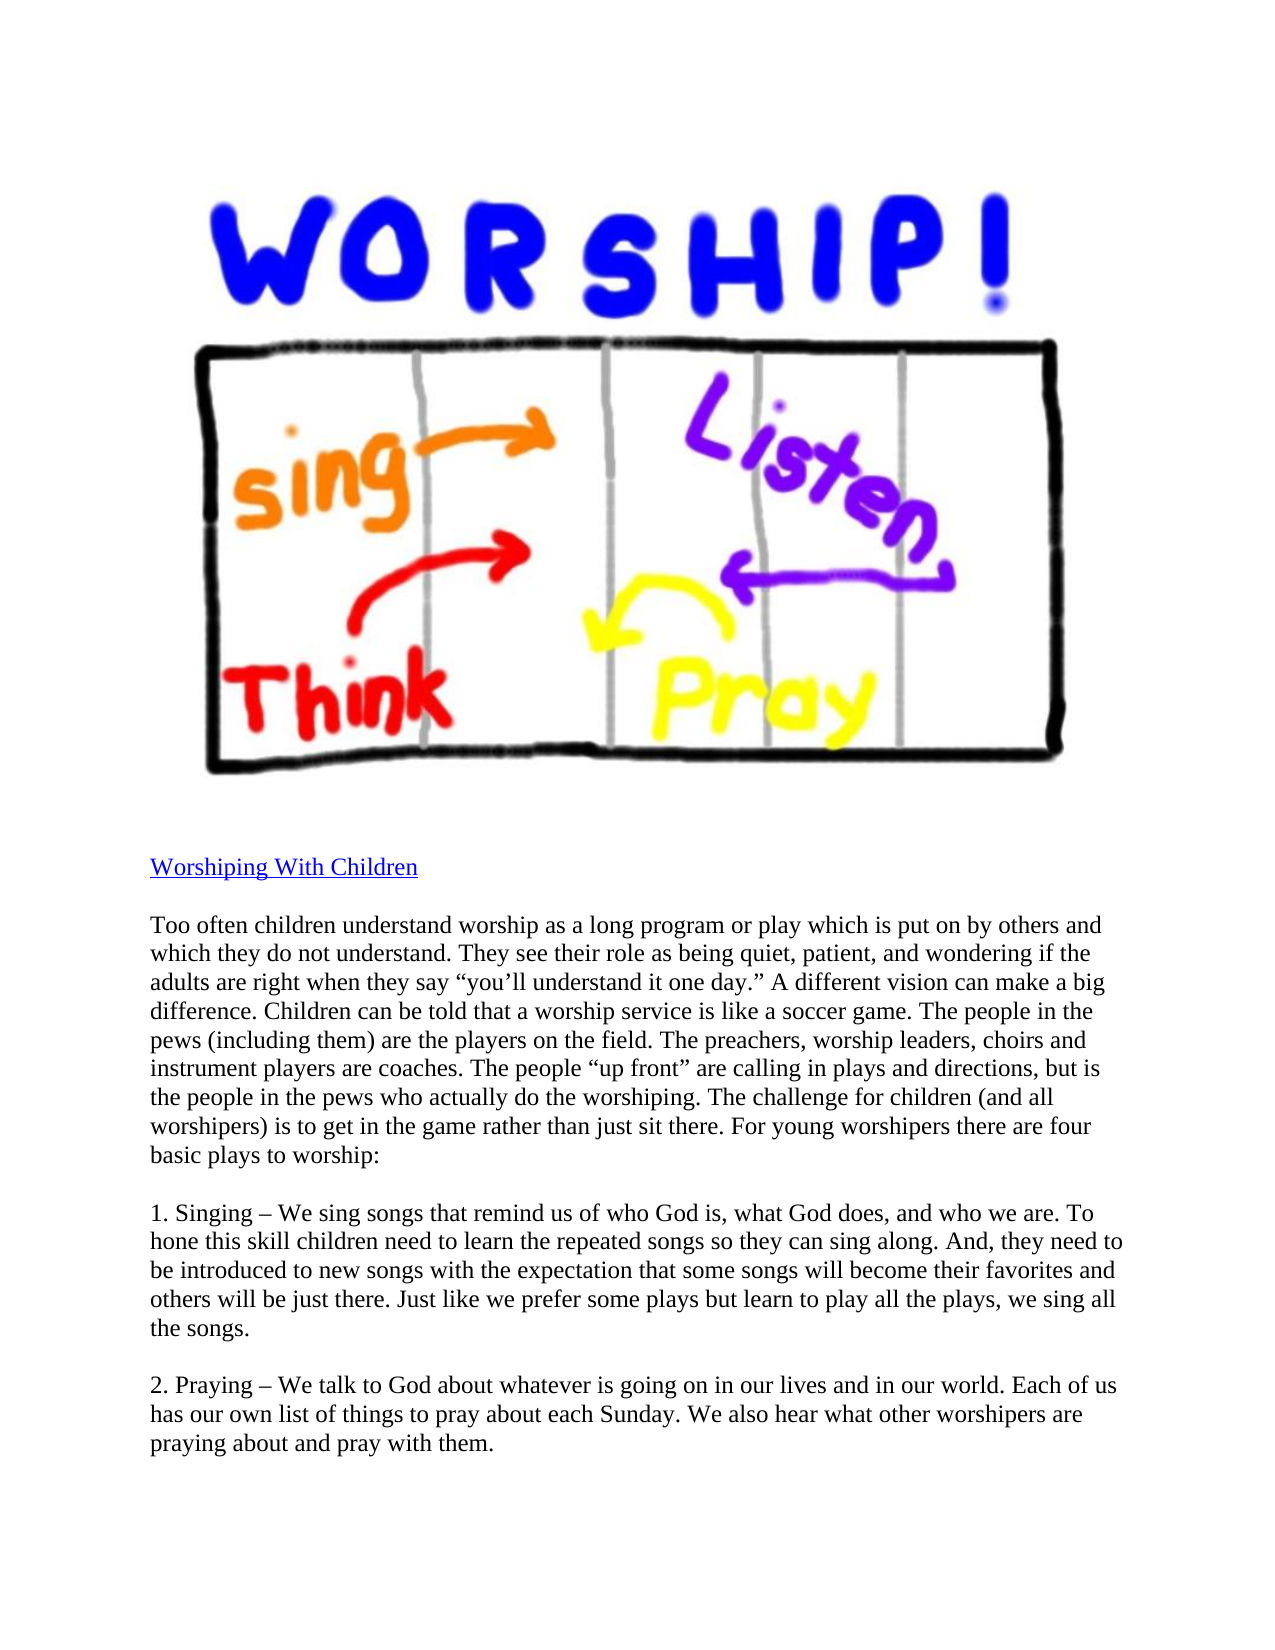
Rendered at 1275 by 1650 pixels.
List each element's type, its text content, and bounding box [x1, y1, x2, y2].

text Too often children understand worship as a long program or play which is put on by others and which they do not understand. They see their role as being quiet, patient, and wondering if the adults are right when they say “you’ll understand it one day.” A different vision can make a big difference. Children can be told that a worship service is like a soccer game. The people in the pews (including them) are the players on the field. The preachers, worship leaders, choirs and instrument players are coaches. The people “up front” are calling in plays and directions, but is the people in the pews who actually do the worshiping. The challenge for children (and all worshipers) is to get in the game rather than just sit there. For young worshipers there are four basic plays to worship: [150, 910, 1125, 1168]
text 1. Singing – We sing songs that remind us of who God is, what God does, and who we are. To hone this skill children need to learn the repeated songs so they can sing along. And, they need to be introduced to new songs with the expectation that some songs will become their favorites and others will be just there. Just like we prefer some plays but learn to play all the plays, we sing all the songs. [150, 1198, 1125, 1341]
picture [150, 150, 1125, 823]
text Worshiping With Children [150, 852, 1125, 881]
text 2. Praying – We talk to God about whatever is going on in our lives and in our world. Each of us has our own list of things to pray about each Sunday. We also hear what other worshipers are praying about and pray with them. [150, 1371, 1125, 1457]
